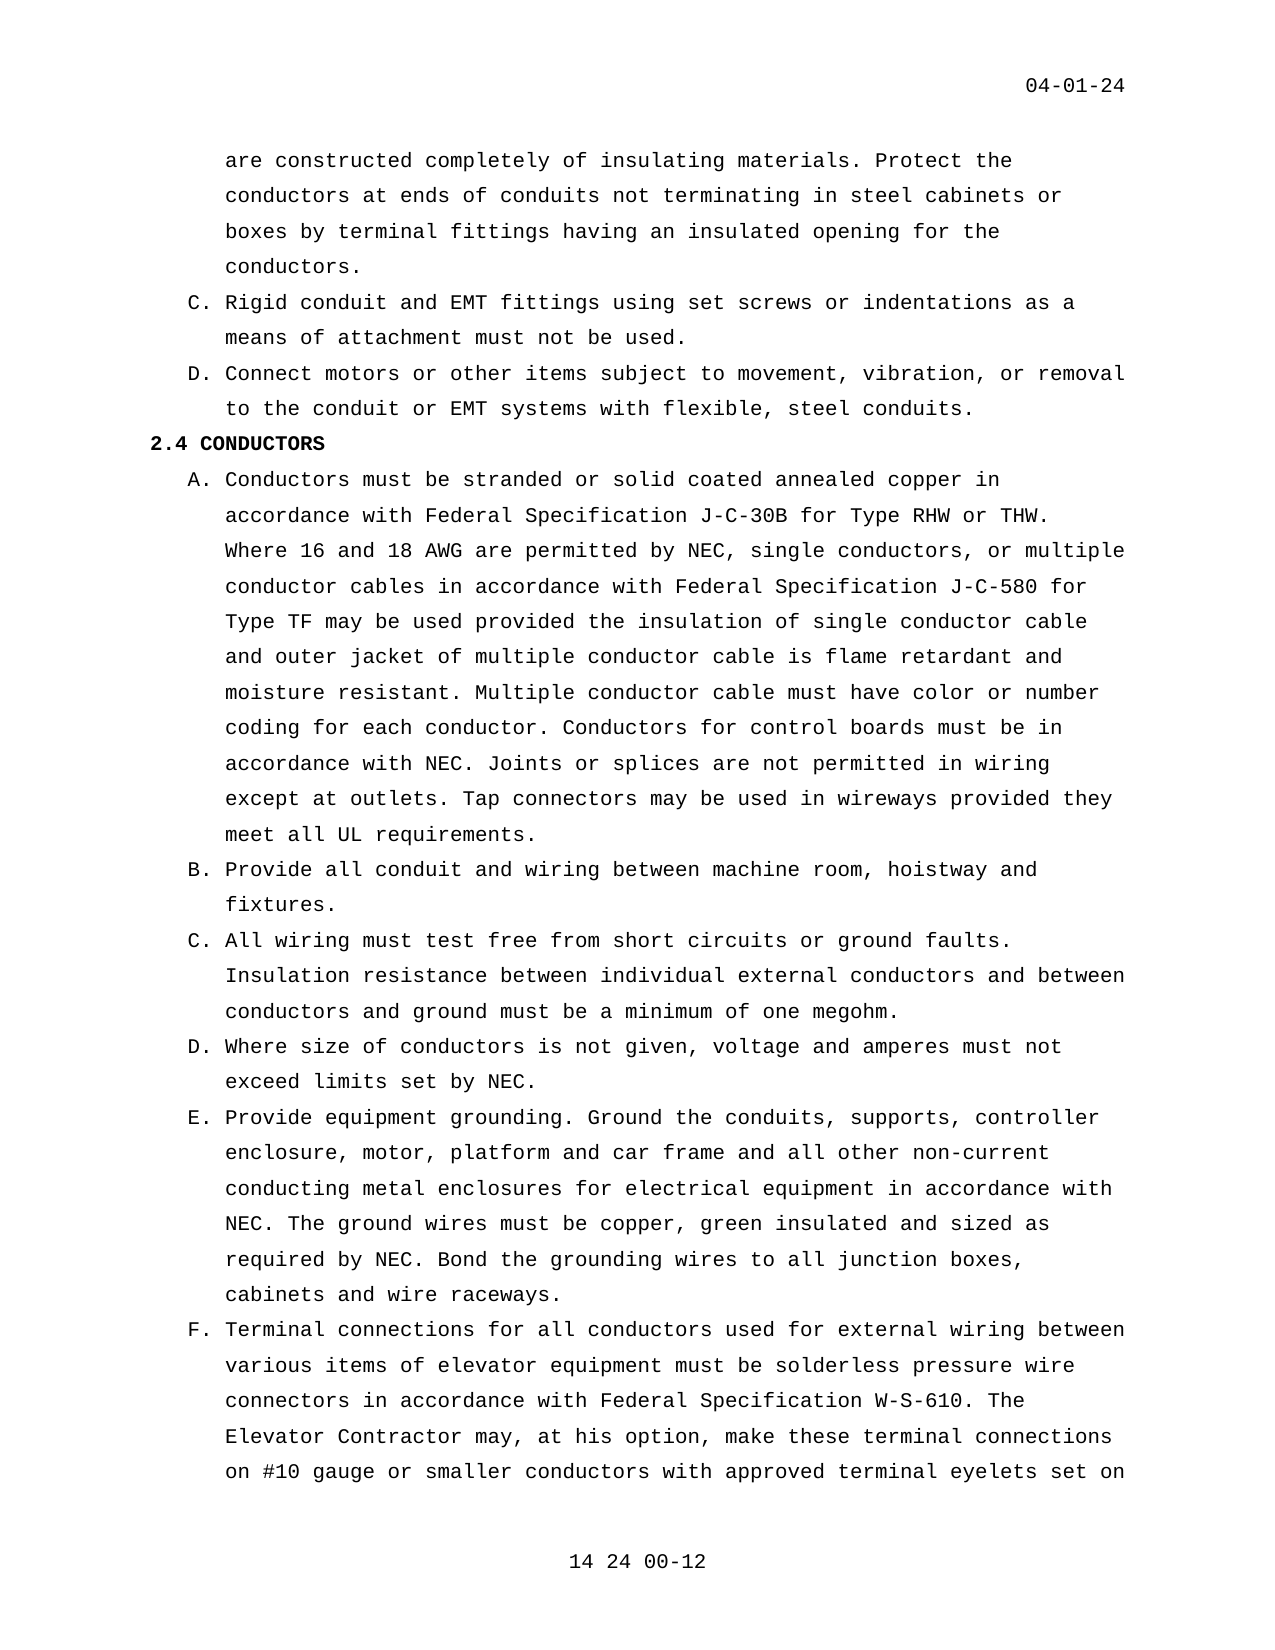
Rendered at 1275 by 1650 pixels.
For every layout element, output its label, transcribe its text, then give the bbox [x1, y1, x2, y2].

text 2.4 CONDUCTORS [150, 433, 1125, 457]
text A. Conductors must be stranded or solid coated annealed copper in accordance with Federal Specification J-C-30B for Type RHW or THW. Where 16 and 18 AWG are permitted by NEC, single conductors, or multiple conductor cables in accordance with Federal Specification J-C-580 for Type TF may be used provided the insulation of single conductor cable and outer jacket of multiple conductor cable is flame retardant and moisture resistant. Multiple conductor cable must have color or number coding for each conductor. Conductors for control boards must be in accordance with NEC. Joints or splices are not permitted in wiring except at outlets. Tap connectors may be used in wireways provided they meet all UL requirements. [187, 469, 1125, 847]
text C. Rigid conduit and EMT fittings using set screws or indentations as a means of attachment must not be used. [187, 292, 1125, 351]
text D. Connect motors or other items subject to movement, vibration, or removal to the conduit or EMT systems with flexible, steel conduits. [187, 362, 1125, 422]
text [187, 150, 1125, 280]
text B. Provide all conduit and wiring between machine room, hoistway and fixtures. [187, 859, 1125, 918]
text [187, 1319, 1125, 1485]
text E. Provide equipment grounding. Ground the conduits, supports, controller enclosure, motor, platform and car frame and all other non-current conducting metal enclosures for electrical equipment in accordance with NEC. The ground wires must be copper, green insulated and sized as required by NEC. Bond the grounding wires to all junction boxes, cabinets and wire raceways. [187, 1107, 1125, 1308]
text D. Where size of conductors is not given, voltage and amperes must not exceed limits set by NEC. [187, 1036, 1125, 1095]
text C. All wiring must test free from short circuits or ground faults. Insulation resistance between individual external conductors and between conductors and ground must be a minimum of one megohm. [187, 930, 1125, 1024]
